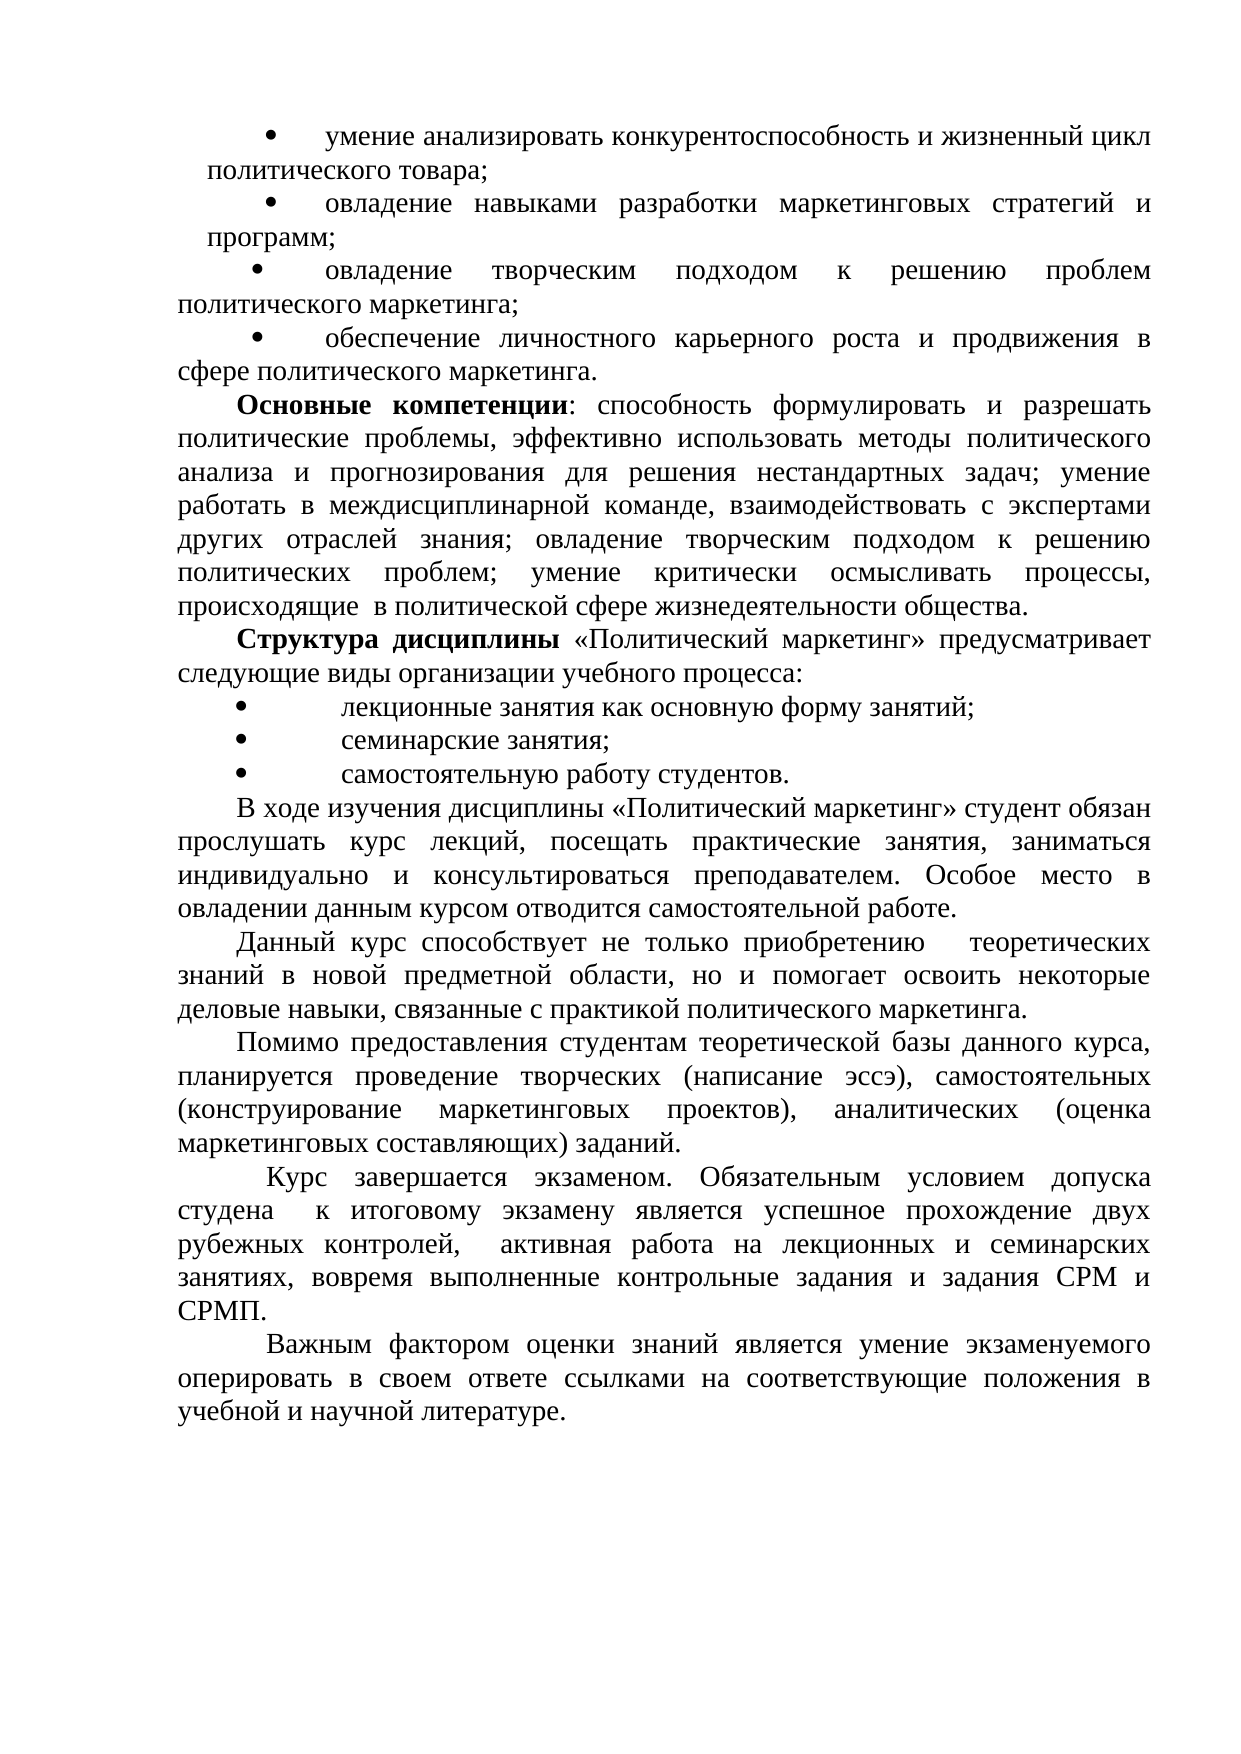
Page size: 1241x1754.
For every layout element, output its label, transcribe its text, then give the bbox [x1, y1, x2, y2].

text В ходе изучения дисциплины «Политический маркетинг» студент обязан прослушать курс лекций, посещать практические занятия, заниматься индивидуально и консультироваться преподавателем. Особое место в овладении данным курсом отводится самостоятельной работе. [177, 790, 1152, 924]
list овладение творческим подходом к решению проблем политического маркетинга; [177, 252, 1152, 320]
text Данный курс способствует не только приобретению теоретических знаний в новой предметной области, но и помогает освоить некоторые деловые навыки, связанные с практикой политического маркетинга. [177, 924, 1152, 1024]
text Структура дисциплины «Политический маркетинг» предусматривает следующие виды организации учебного процесса: [177, 622, 1152, 689]
text Помимо предоставления студентам теоретической базы данного курса, планируется проведение творческих (написание эссэ), самостоятельных (конструирование маркетинговых проектов), аналитических (оценка маркетинговых составляющих) заданий. [177, 1024, 1152, 1159]
list лекционные занятия как основную форму занятий; [177, 689, 1152, 722]
text Курс завершается экзаменом. Обязательным условием допуска студена к итоговому экзамену является успешное прохождение двух рубежных контролей, активная работа на лекционных и семинарских занятиях, вовремя выполненные контрольные задания и задания СРМ и СРМП. [177, 1159, 1152, 1326]
list самостоятельную работу студентов. [177, 756, 1152, 790]
list умение анализировать конкурентоспособность и жизненный цикл политического товара; [207, 118, 1152, 185]
list овладение навыками разработки маркетинговых стратегий и программ; [207, 185, 1152, 252]
list семинарские занятия; [177, 722, 1152, 756]
text Основные компетенции: способность формулировать и разрешать политические проблемы, эффективно использовать методы политического анализа и прогнозирования для решения нестандартных задач; умение работать в междисциплинарной команде, взаимодействовать с экспертами других отраслей знания; овладение творческим подходом к решению политических проблем; умение критически осмысливать процессы, происходящие в политической сфере жизнедеятельности общества. [177, 387, 1152, 622]
text Важным фактором оценки знаний является умение экзаменуемого оперировать в своем ответе ссылками на соответствующие положения в учебной и научной литературе. [177, 1326, 1152, 1427]
list обеспечение личностного карьерного роста и продвижения в сфере политического маркетинга. [177, 320, 1152, 387]
